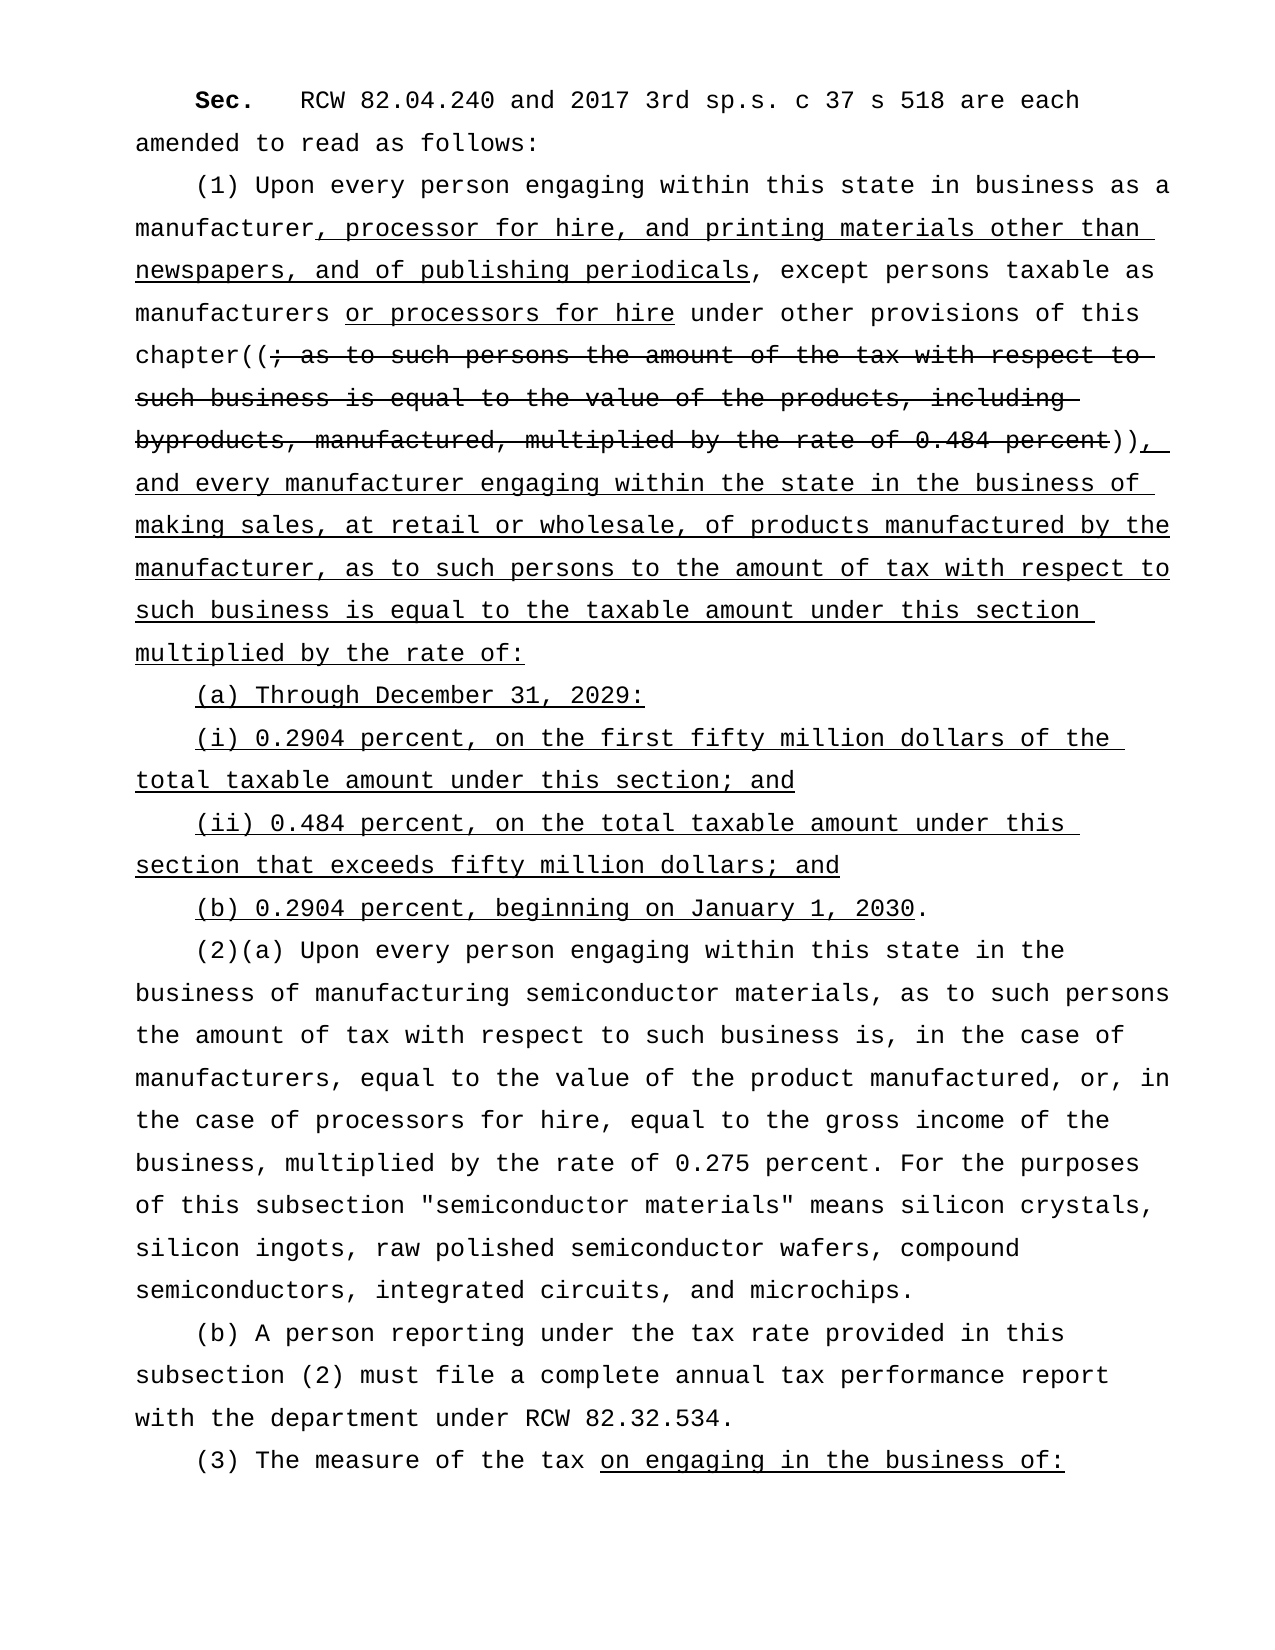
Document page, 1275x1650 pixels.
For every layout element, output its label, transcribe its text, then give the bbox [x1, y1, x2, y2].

text (b) A person reporting under the tax rate provided in this subsection (2) must file a complete annual tax performance report with the department under RCW 82.32.534. [135, 1307, 1170, 1435]
text (a) Through December 31, 2029: [135, 670, 1170, 712]
text Sec. RCW 82.04.240 and 2017 3rd sp.s. c 37 s 518 are each amended to read as follows: [135, 75, 1170, 160]
text (1) Upon every person engaging within this state in business as a manufacturer, processor for hire, and printing materials other than newspapers, and of publishing periodicals, except persons taxable as manufacturers or processors for hire under other provisions of this chapter((; as to such persons the amount of the tax with respect to such business is equal to the value of the products, including byproducts, manufactured, multiplied by the rate of 0.484 percent)), and every manufacturer engaging within the state in the business of making sales, at retail or wholesale, of products manufactured by the manufacturer, as to such persons to the amount of tax with respect to such business is equal to the taxable amount under this section multiplied by the rate of: [135, 160, 1170, 536]
text (i) 0.2904 percent, on the first fifty million dollars of the total taxable amount under this section; and [135, 712, 1170, 797]
text (ii) 0.484 percent, on the total taxable amount under this section that exceeds fifty million dollars; and [135, 797, 1170, 882]
text (b) 0.2904 percent, beginning on January 1, 2030. [135, 882, 1170, 925]
text (2)(a) Upon every person engaging within this state in the business of manufacturing semiconductor materials, as to such persons the amount of tax with respect to such business is, in the case of manufacturers, equal to the value of the product manufactured, or, in the case of processors for hire, equal to the gross income of the business, multiplied by the rate of 0.275 percent. For the purposes of this subsection "semiconductor materials" means silicon crystals, silicon ingots, raw polished semiconductor wafers, compound semiconductors, integrated circuits, and microchips. [135, 925, 1170, 1307]
text (3) The measure of the tax on engaging in the business of: [135, 1435, 1170, 1477]
text (1) Upon every person engaging within this state in business as a manufacturer, processor for hire, and printing materials other than newspapers, and of publishing periodicals, except persons taxable as manufacturers or processors for hire under other provisions of this chapter((; as to such persons the amount of the tax with respect to such business is equal to the value of the products, including byproducts, manufactured, multiplied by the rate of 0.484 percent)), and every manufacturer engaging within the state in the business of making sales, at retail or wholesale, of products manufactured by the manufacturer, as to such persons to the amount of tax with respect to such business is equal to the taxable amount under this section multiplied by the rate of: [135, 580, 1170, 670]
